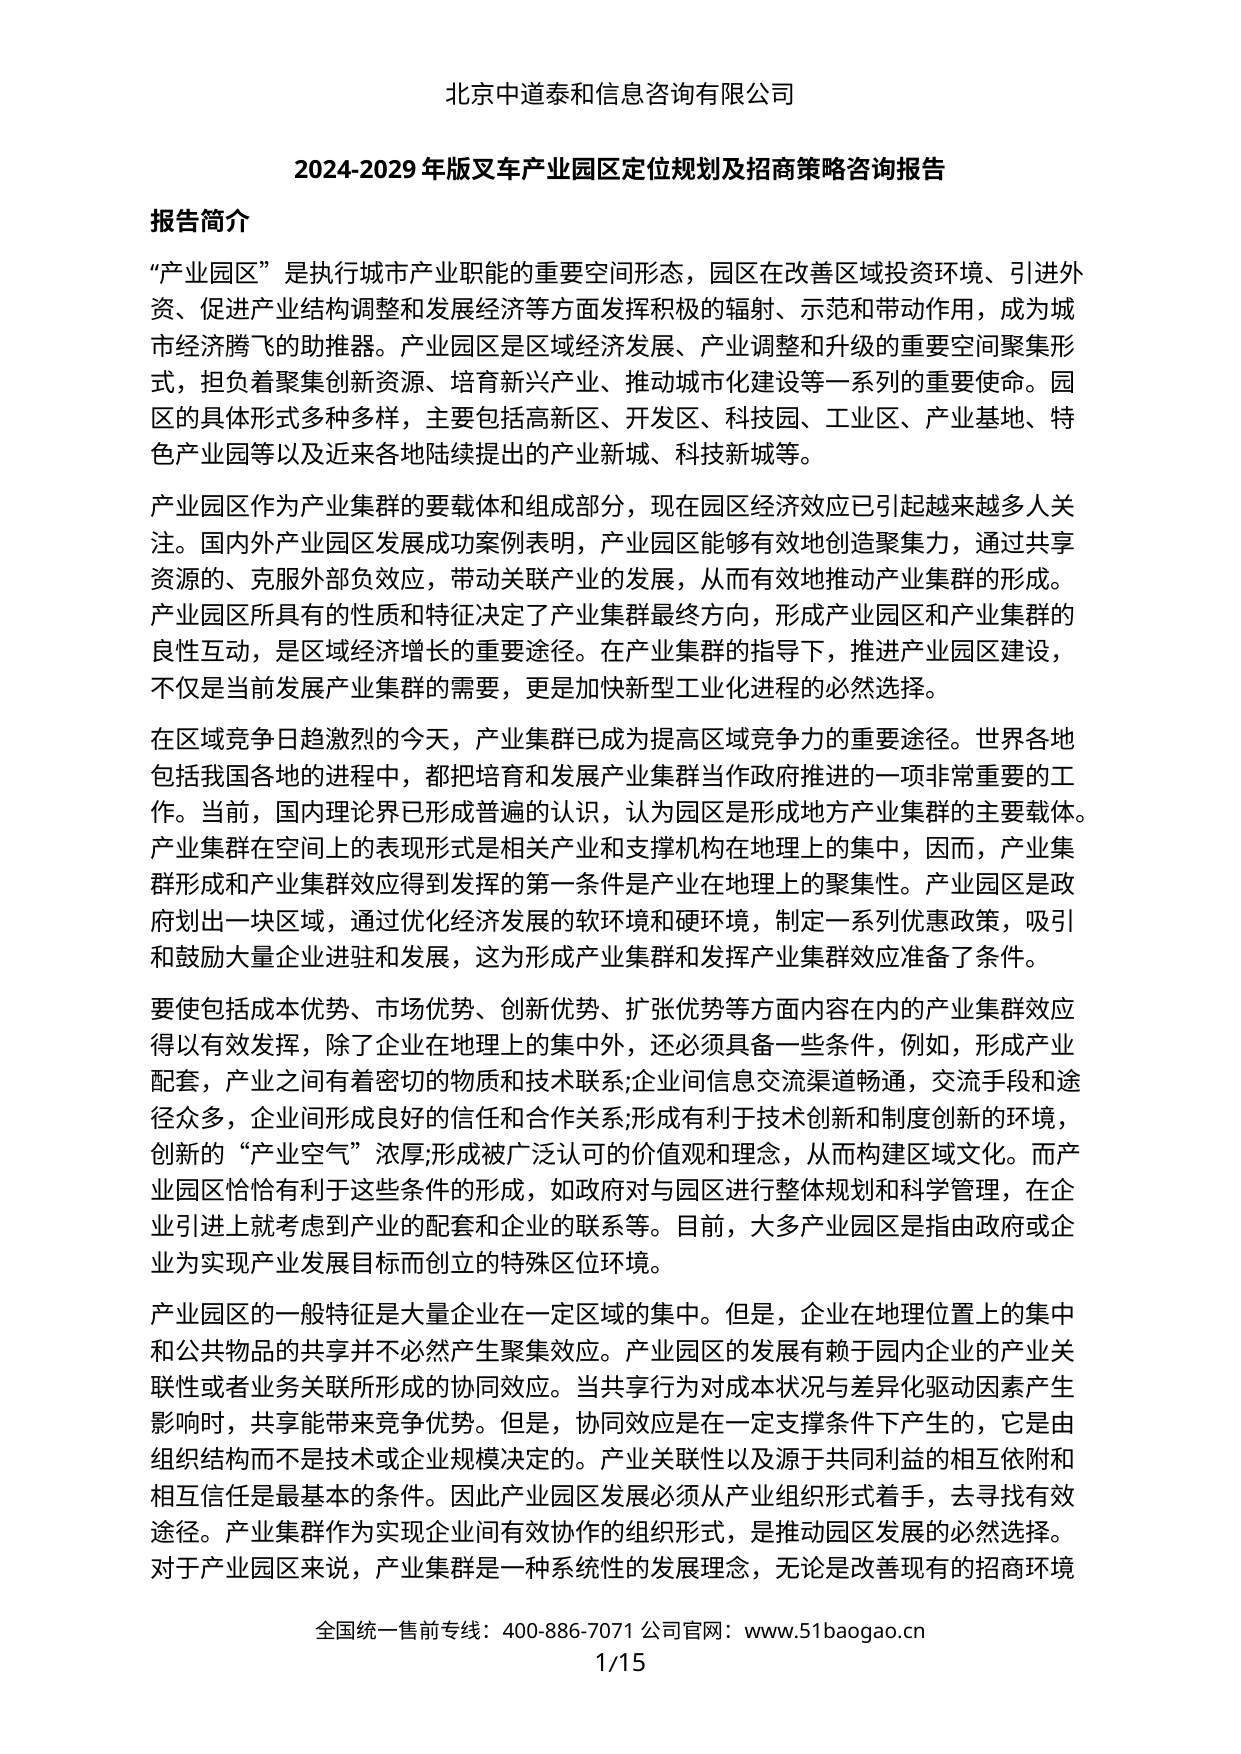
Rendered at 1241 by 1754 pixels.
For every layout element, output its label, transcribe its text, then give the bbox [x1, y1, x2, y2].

text 产业园区作为产业集群的要载体和组成部分，现在园区经济效应已引起越来越多人关注。国内外产业园区发展成功案例表明，产业园区能够有效地创造聚集力，通过共享资源的、克服外部负效应，带动关联产业的发展，从而有效地推动产业集群的形成。产业园区所具有的性质和特征决定了产业集群最终方向，形成产业园区和产业集群的良性互动，是区域经济增长的重要途径。在产业集群的指导下，推进产业园区建设，不仅是当前发展产业集群的需要，更是加快新型工业化进程的必然选择。 [150, 487, 1090, 704]
text 要使包括成本优势、市场优势、创新优势、扩张优势等方面内容在内的产业集群效应得以有效发挥，除了企业在地理上的集中外，还必须具备一些条件，例如，形成产业配套，产业之间有着密切的物质和技术联系;企业间信息交流渠道畅通，交流手段和途径众多，企业间形成良好的信任和合作关系;形成有利于技术创新和制度创新的环境，创新的“产业空气”浓厚;形成被广泛认可的价值观和理念，从而构建区域文化。而产业园区恰恰有利于这些条件的形成，如政府对与园区进行整体规划和科学管理，在企业引进上就考虑到产业的配套和企业的联系等。目前，大多产业园区是指由政府或企业为实现产业发展目标而创立的特殊区位环境。 [150, 989, 1090, 1279]
text 在区域竞争日趋激烈的今天，产业集群已成为提高区域竞争力的重要途径。世界各地包括我国各地的进程中，都把培育和发展产业集群当作政府推进的一项非常重要的工作。当前，国内理论界已形成普遍的认识，认为园区是形成地方产业集群的主要载体。产业集群在空间上的表现形式是相关产业和支撑机构在地理上的集中，因而，产业集群形成和产业集群效应得到发挥的第一条件是产业在地理上的聚集性。产业园区是政府划出一块区域，通过优化经济发展的软环境和硬环境，制定一系列优惠政策，吸引和鼓励大量企业进驻和发展，这为形成产业集群和发挥产业集群效应准备了条件。 [150, 720, 1090, 974]
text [150, 1295, 1090, 1585]
text 报告简介 [150, 202, 1090, 238]
text 2024-2029年版叉车产业园区定位规划及招商策略咨询报告 [150, 150, 1090, 186]
text “产业园区”是执行城市产业职能的重要空间形态，园区在改善区域投资环境、引进外资、促进产业结构调整和发展经济等方面发挥积极的辐射、示范和带动作用，成为城市经济腾飞的助推器。产业园区是区域经济发展、产业调整和升级的重要空间聚集形式，担负着聚集创新资源、培育新兴产业、推动城市化建设等一系列的重要使命。园区的具体形式多种多样，主要包括高新区、开发区、科技园、工业区、产业基地、特色产业园等以及近来各地陆续提出的产业新城、科技新城等。 [150, 254, 1090, 471]
